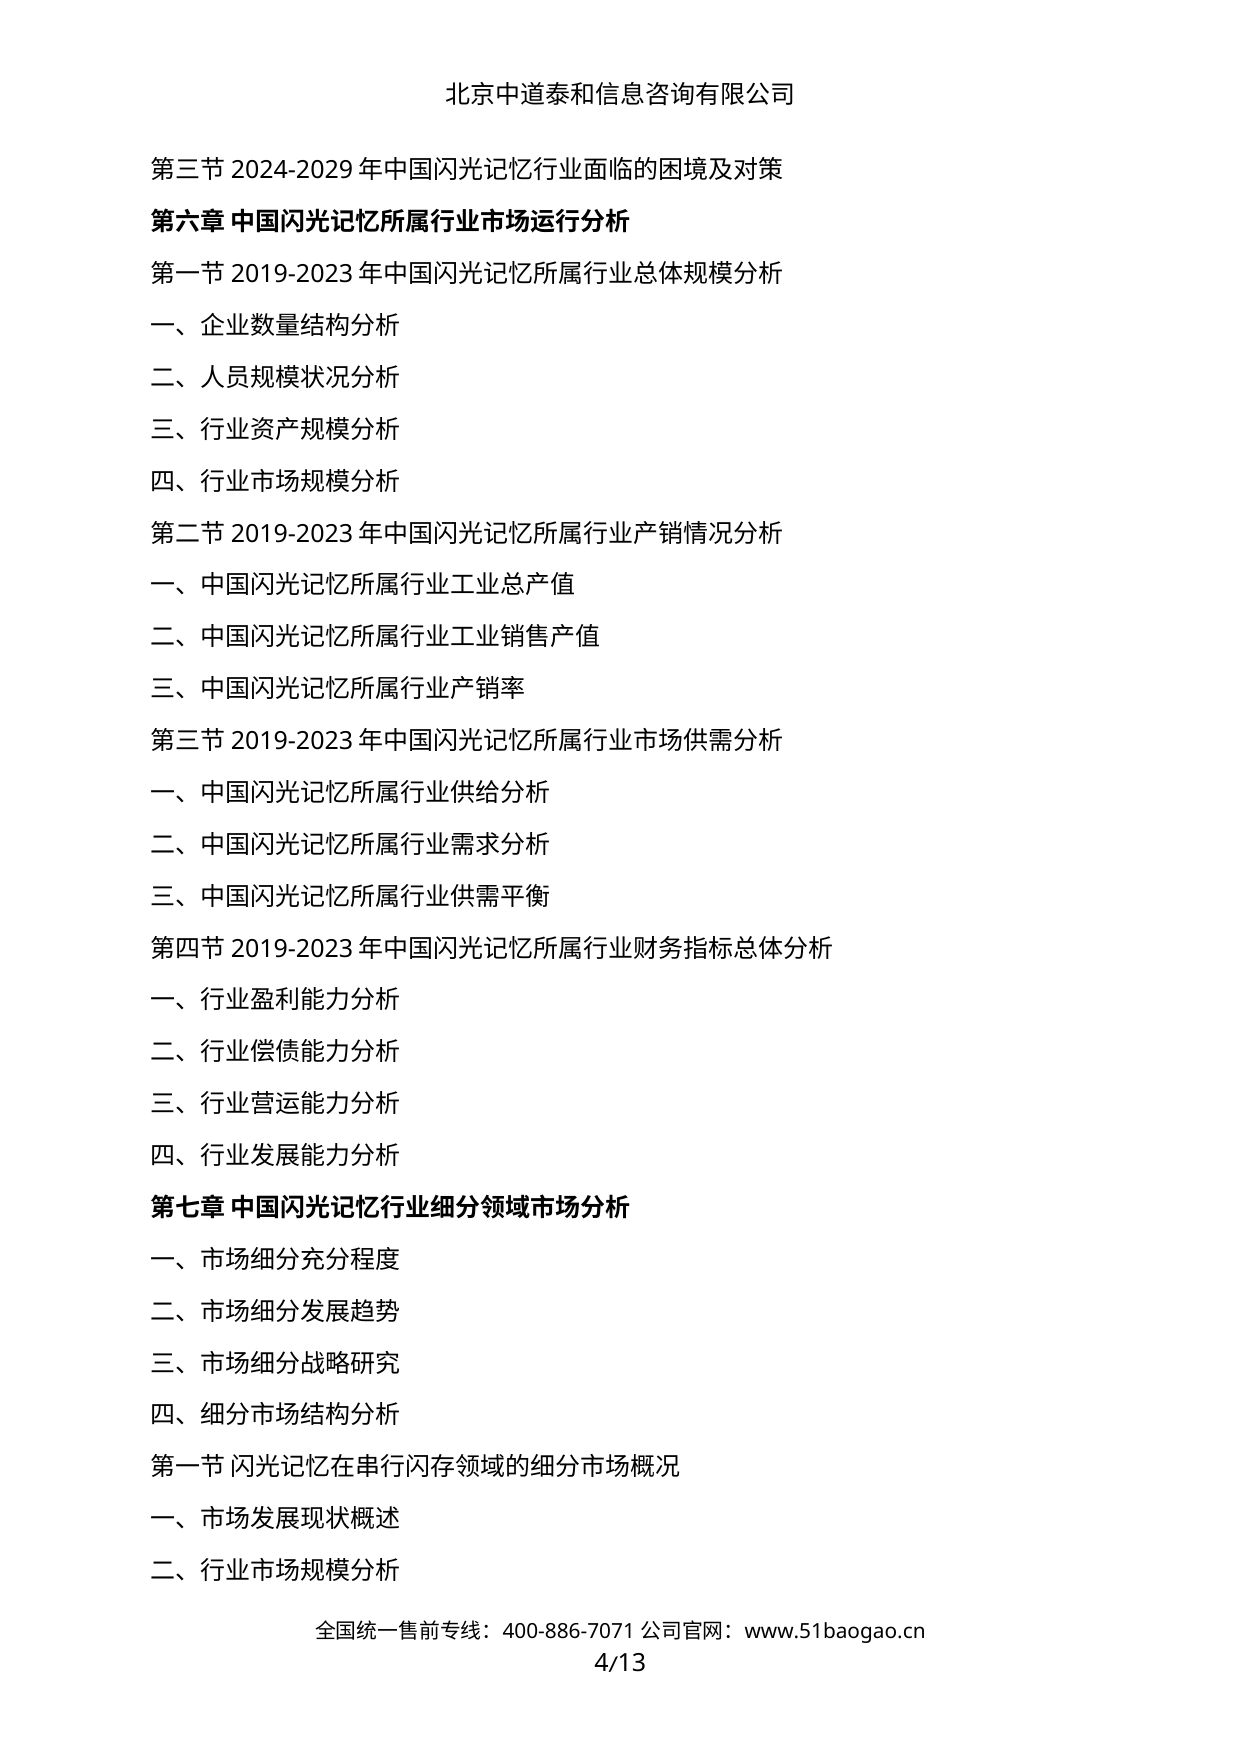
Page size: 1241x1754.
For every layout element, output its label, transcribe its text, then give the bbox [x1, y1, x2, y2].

text 四、细分市场结构分析 [150, 1395, 1090, 1431]
text 二、中国闪光记忆所属行业工业销售产值 [150, 617, 1090, 653]
text 一、行业盈利能力分析 [150, 980, 1090, 1016]
text 第四节 2019-2023年中国闪光记忆所属行业财务指标总体分析 [150, 928, 1090, 964]
text 三、行业资产规模分析 [150, 409, 1090, 446]
text 四、行业市场规模分析 [150, 461, 1090, 497]
text 二、人员规模状况分析 [150, 357, 1090, 394]
text 第一节 2019-2023年中国闪光记忆所属行业总体规模分析 [150, 254, 1090, 290]
text 三、中国闪光记忆所属行业产销率 [150, 669, 1090, 705]
text 第三节 2024-2029年中国闪光记忆行业面临的困境及对策 [150, 150, 1090, 186]
text 四、行业发展能力分析 [150, 1136, 1090, 1172]
text 第二节 2019-2023年中国闪光记忆所属行业产销情况分析 [150, 513, 1090, 549]
text 一、中国闪光记忆所属行业供给分析 [150, 772, 1090, 809]
text 一、市场细分充分程度 [150, 1239, 1090, 1276]
text 第六章 中国闪光记忆所属行业市场运行分析 [150, 202, 1090, 238]
text 二、行业偿债能力分析 [150, 1032, 1090, 1068]
text 第一节 闪光记忆在串行闪存领域的细分市场概况 [150, 1447, 1090, 1483]
text 二、市场细分发展趋势 [150, 1291, 1090, 1327]
text 一、企业数量结构分析 [150, 306, 1090, 342]
text 一、中国闪光记忆所属行业工业总产值 [150, 565, 1090, 601]
text 一、市场发展现状概述 [150, 1499, 1090, 1535]
text 三、市场细分战略研究 [150, 1343, 1090, 1379]
text 二、中国闪光记忆所属行业需求分析 [150, 824, 1090, 861]
text 二、行业市场规模分析 [150, 1551, 1090, 1587]
text 第三节 2019-2023年中国闪光记忆所属行业市场供需分析 [150, 721, 1090, 757]
text 三、中国闪光记忆所属行业供需平衡 [150, 876, 1090, 912]
text 第七章 中国闪光记忆行业细分领域市场分析 [150, 1187, 1090, 1224]
text 三、行业营运能力分析 [150, 1084, 1090, 1120]
